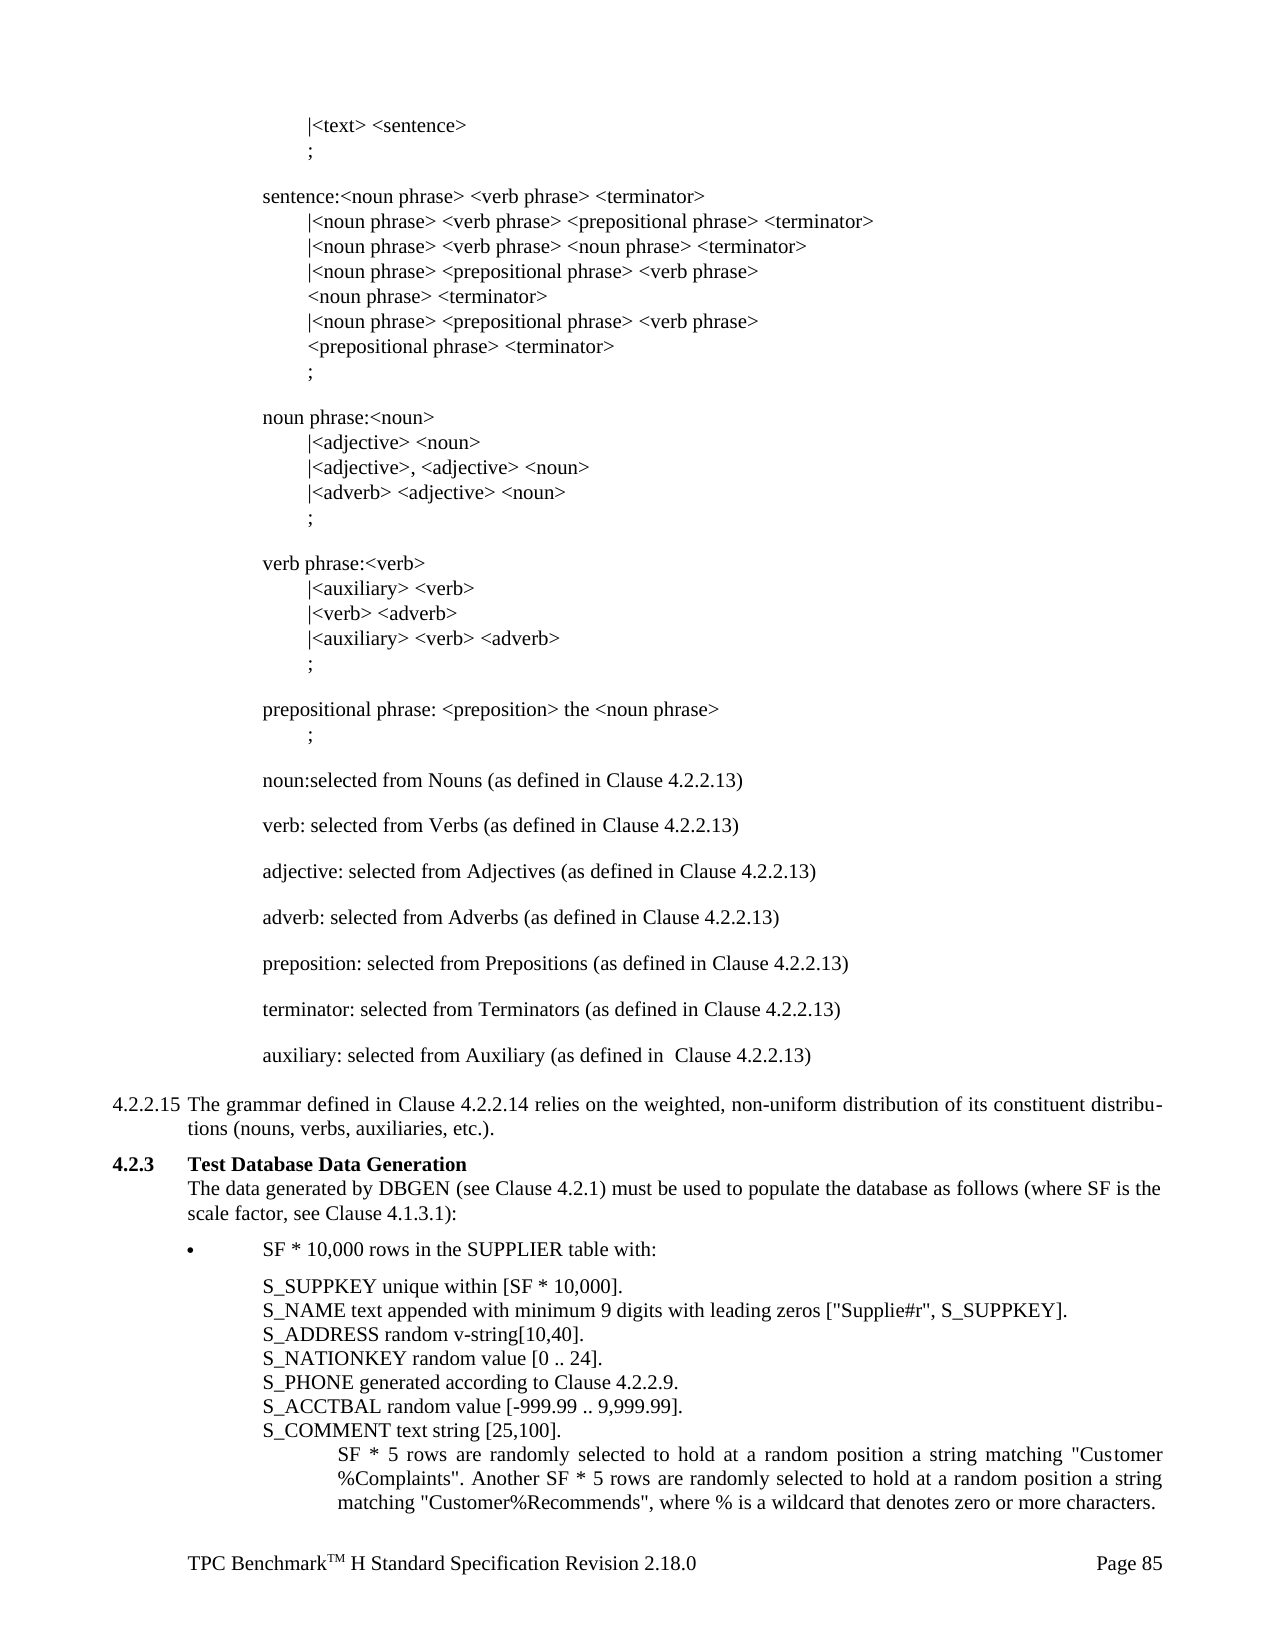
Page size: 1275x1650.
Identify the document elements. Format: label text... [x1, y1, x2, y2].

text sentence:<noun phrase> <verb phrase> <terminator> |<noun phrase> <verb phrase> <prepositional phrase> <terminator> |<noun phrase> <verb phrase> <noun phrase> <terminator> |<noun phrase> <prepositional phrase> <verb phrase> <noun phrase> <terminator> |<noun phrase> <prepositional phrase> <verb phrase> <prepositional phrase> <terminator> ; [262, 183, 1162, 383]
text S_PHONE generated according to Clause 4.2.2.9. [262, 1370, 1162, 1394]
subtitle The grammar defined in Clause 4.2.2.14 relies on the weighted, non-uniform distribution of its constituent distributions (nouns, verbs, auxiliaries, etc.). [112, 1092, 1162, 1140]
text adjective: selected from Adjectives (as defined in Clause 4.2.2.13) [262, 858, 1162, 883]
text verb phrase:<verb> |<auxiliary> <verb> |<verb> <adverb> |<auxiliary> <verb> <adverb> ; [262, 550, 1162, 675]
text S_NAME text appended with minimum 9 digits with leading zeros ["Supplie#r", S_SUPPKEY]. [262, 1298, 1162, 1322]
subtitle Test Database Data Generation [112, 1152, 1162, 1176]
text S_ACCTBAL random value [-999.99 .. 9,999.99]. [262, 1394, 1162, 1418]
text noun:selected from Nouns (as defined in Clause 4.2.2.13) [262, 767, 1162, 792]
text SF * 10,000 rows in the SUPPLIER table with: [187, 1237, 1162, 1261]
text SF * 5 rows are randomly selected to hold at a random position a string matching "Customer%Complaints". Another SF * 5 rows are randomly selected to hold at a random position a string matching "Customer%Recommends", where % is a wildcard that denotes zero or more characters. [337, 1442, 1162, 1514]
text adverb: selected from Adverbs (as defined in Clause 4.2.2.13) [262, 904, 1162, 929]
text prepositional phrase: <preposition> the <noun phrase> ; [262, 696, 1162, 746]
text S_ADDRESS random v-string[10,40]. [262, 1322, 1162, 1346]
text S_SUPPKEY unique within [SF * 10,000]. [262, 1273, 1162, 1298]
text terminator: selected from Terminators (as defined in Clause 4.2.2.13) [262, 996, 1162, 1021]
text auxiliary: selected from Auxiliary (as defined in Clause 4.2.2.13) [262, 1042, 1162, 1067]
text S_NATIONKEY random value [0 .. 24]. [262, 1346, 1162, 1370]
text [262, 112, 1162, 162]
text S_COMMENT text string [25,100]. [262, 1418, 1162, 1442]
text The data generated by DBGEN (see Clause 4.2.1) must be used to populate the database as follows (where SF is the scale factor, see Clause 4.1.3.1): [187, 1176, 1162, 1224]
text noun phrase:<noun> |<adjective> <noun> |<adjective>, <adjective> <noun> |<adverb> <adjective> <noun> ; [262, 404, 1162, 529]
text verb: selected from Verbs (as defined in Clause 4.2.2.13) [262, 812, 1162, 837]
text preposition: selected from Prepositions (as defined in Clause 4.2.2.13) [262, 950, 1162, 975]
